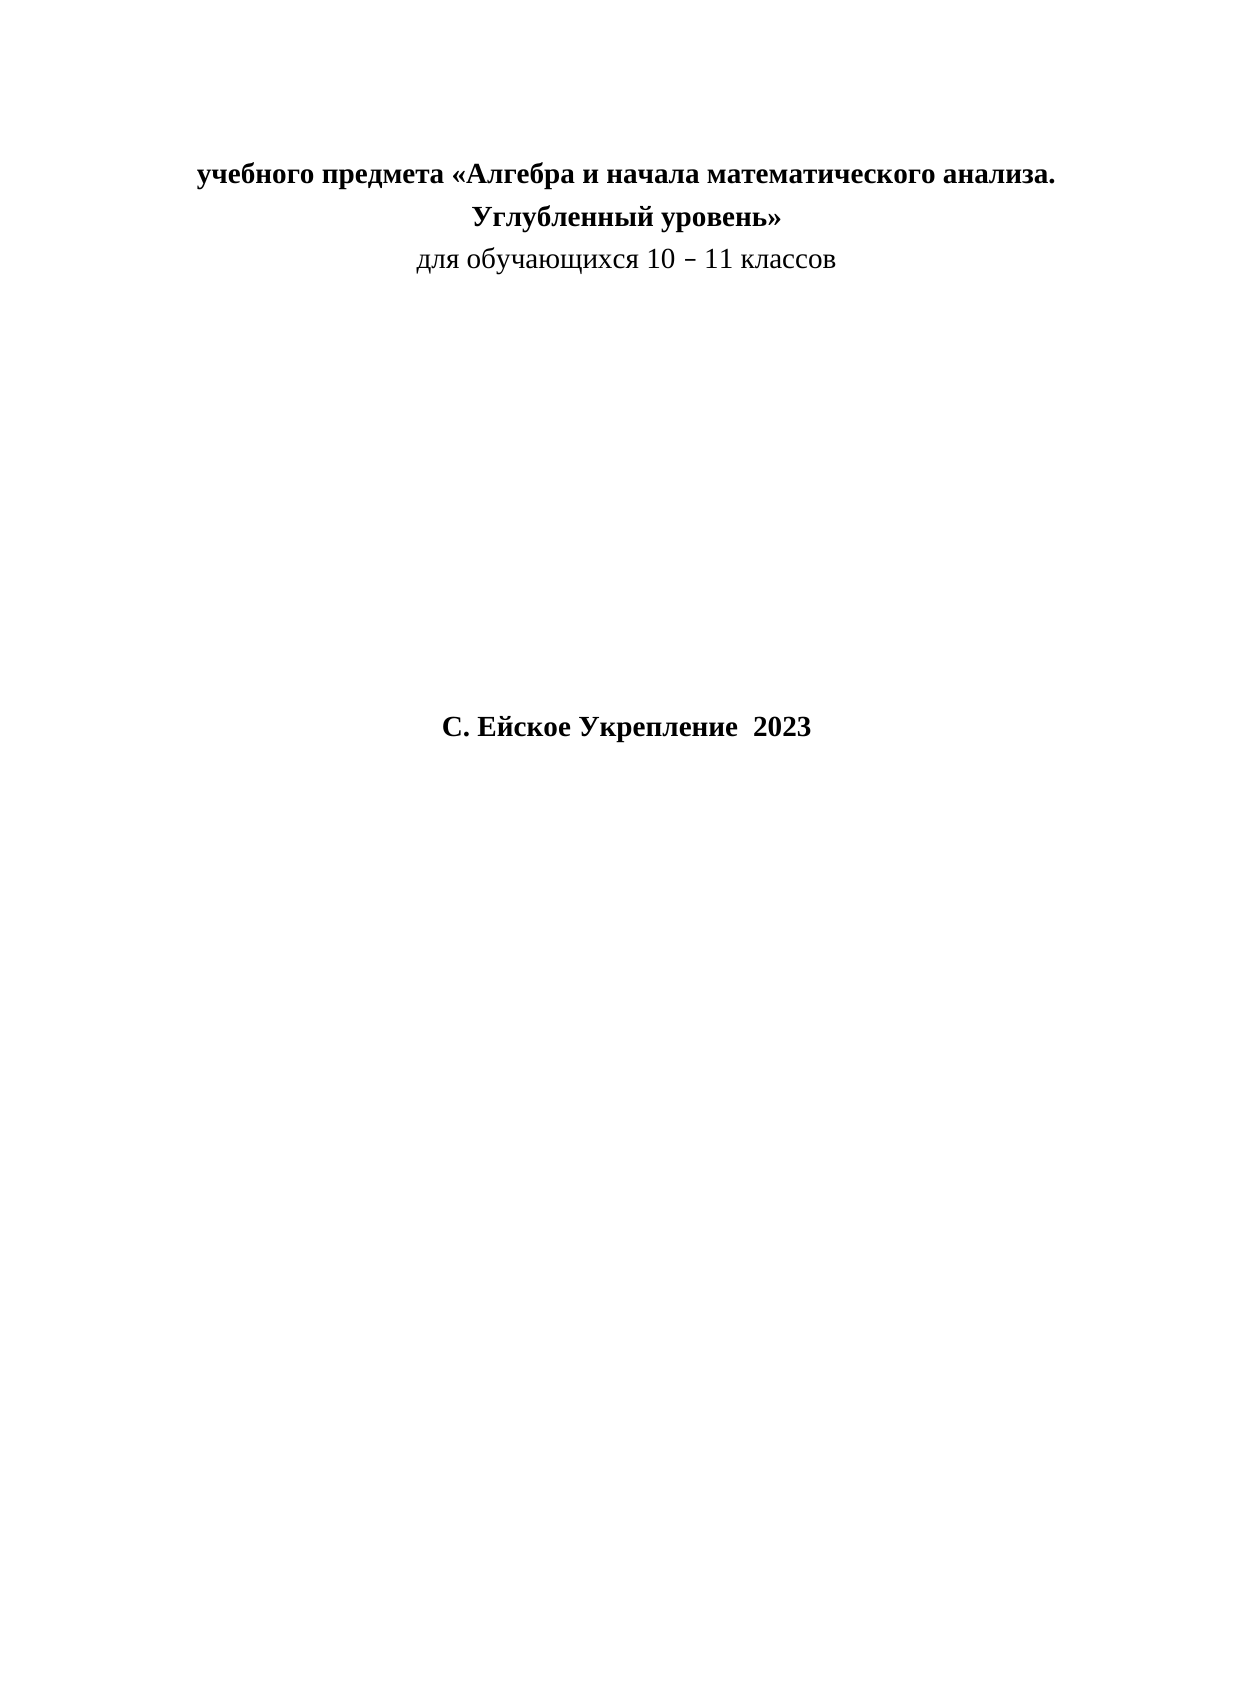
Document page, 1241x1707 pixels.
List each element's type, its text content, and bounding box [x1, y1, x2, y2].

text учебного предмета «Алгебра и начала математического анализа. Углубленный уровень» [162, 150, 1090, 235]
text для обучающихся 10 – 11 классов [162, 235, 1090, 277]
text ​С. Ейское Укрепление ‌ 2023‌​ [162, 709, 1090, 742]
